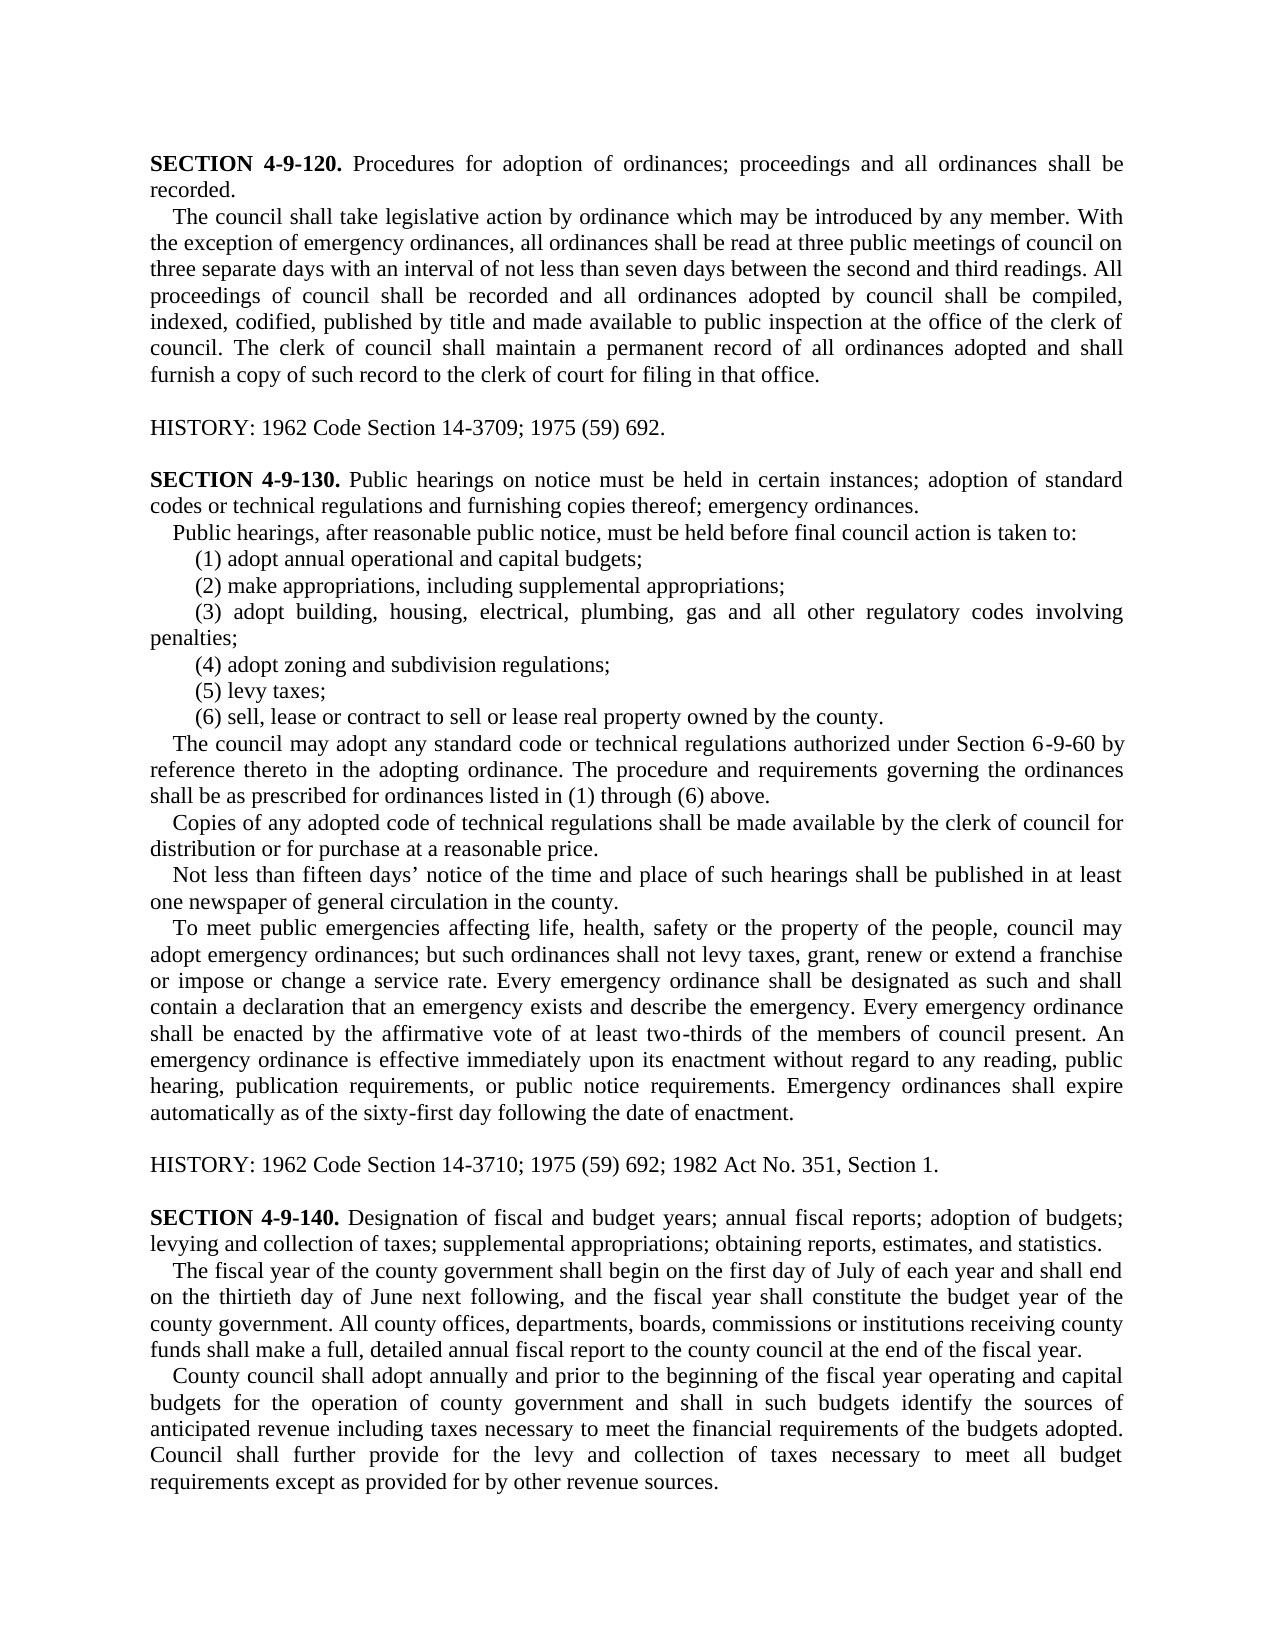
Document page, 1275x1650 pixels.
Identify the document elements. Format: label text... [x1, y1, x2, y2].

text (6) sell, lease or contract to sell or lease real property owned by the county. [150, 703, 1125, 730]
text SECTION 4-9-130. Public hearings on notice must be held in certain instances; adoption of standard codes or technical regulations and furnishing copies thereof; emergency ordinances. [150, 466, 1125, 519]
text HISTORY: 1962 Code Section 14-3709; 1975 (59) 692. [150, 413, 1125, 440]
text The council shall take legislative action by ordinance which may be introduced by any member. With the exception of emergency ordinances, all ordinances shall be read at three public meetings of council on three separate days with an interval of not less than seven days between the second and third readings. All proceedings of council shall be recorded and all ordinances adopted by council shall be compiled, indexed, codified, published by title and made available to public inspection at the office of the clerk of council. The clerk of council shall maintain a permanent record of all ordinances adopted and shall furnish a copy of such record to the clerk of court for filing in that office. [150, 203, 1125, 387]
text Public hearings, after reasonable public notice, must be held before final council action is taken to: [150, 519, 1125, 545]
text (2) make appropriations, including supplemental appropriations; [150, 572, 1125, 598]
text To meet public emergencies affecting life, health, safety or the property of the people, council may adopt emergency ordinances; but such ordinances shall not levy taxes, grant, renew or extend a franchise or impose or change a service rate. Every emergency ordinance shall be designated as such and shall contain a declaration that an emergency exists and describe the emergency. Every emergency ordinance shall be enacted by the affirmative vote of at least two-thirds of the members of council present. An emergency ordinance is effective immediately upon its enactment without regard to any reading, public hearing, publication requirements, or public notice requirements. Emergency ordinances shall expire automatically as of the sixty-first day following the date of enactment. [150, 914, 1125, 1125]
text The council may adopt any standard code or technical regulations authorized under Section 6-9-60 by reference thereto in the adopting ordinance. The procedure and requirements governing the ordinances shall be as prescribed for ordinances listed in (1) through (6) above. [150, 730, 1125, 809]
text The fiscal year of the county government shall begin on the first day of July of each year and shall end on the thirtieth day of June next following, and the fiscal year shall constitute the budget year of the county government. All county offices, departments, boards, commissions or institutions receiving county funds shall make a full, detailed annual fiscal report to the county council at the end of the fiscal year. [150, 1257, 1125, 1362]
text (5) levy taxes; [150, 677, 1125, 703]
text SECTION 4-9-120. Procedures for adoption of ordinances; proceedings and all ordinances shall be recorded. [150, 150, 1125, 203]
text (3) adopt building, housing, electrical, plumbing, gas and all other regulatory codes involving penalties; [150, 598, 1125, 651]
text HISTORY: 1962 Code Section 14-3710; 1975 (59) 692; 1982 Act No. 351, Section 1. [150, 1151, 1125, 1178]
text SECTION 4-9-140. Designation of fiscal and budget years; annual fiscal reports; adoption of budgets; levying and collection of taxes; supplemental appropriations; obtaining reports, estimates, and statistics. [150, 1204, 1125, 1257]
text (4) adopt zoning and subdivision regulations; [150, 651, 1125, 677]
text Copies of any adopted code of technical regulations shall be made available by the clerk of council for distribution or for purchase at a reasonable price. [150, 809, 1125, 862]
text (1) adopt annual operational and capital budgets; [150, 545, 1125, 572]
text Not less than fifteen days’ notice of the time and place of such hearings shall be published in at least one newspaper of general circulation in the county. [150, 862, 1125, 914]
text County council shall adopt annually and prior to the beginning of the fiscal year operating and capital budgets for the operation of county government and shall in such budgets identify the sources of anticipated revenue including taxes necessary to meet the financial requirements of the budgets adopted. Council shall further provide for the levy and collection of taxes necessary to meet all budget requirements except as provided for by other revenue sources. [150, 1362, 1125, 1494]
